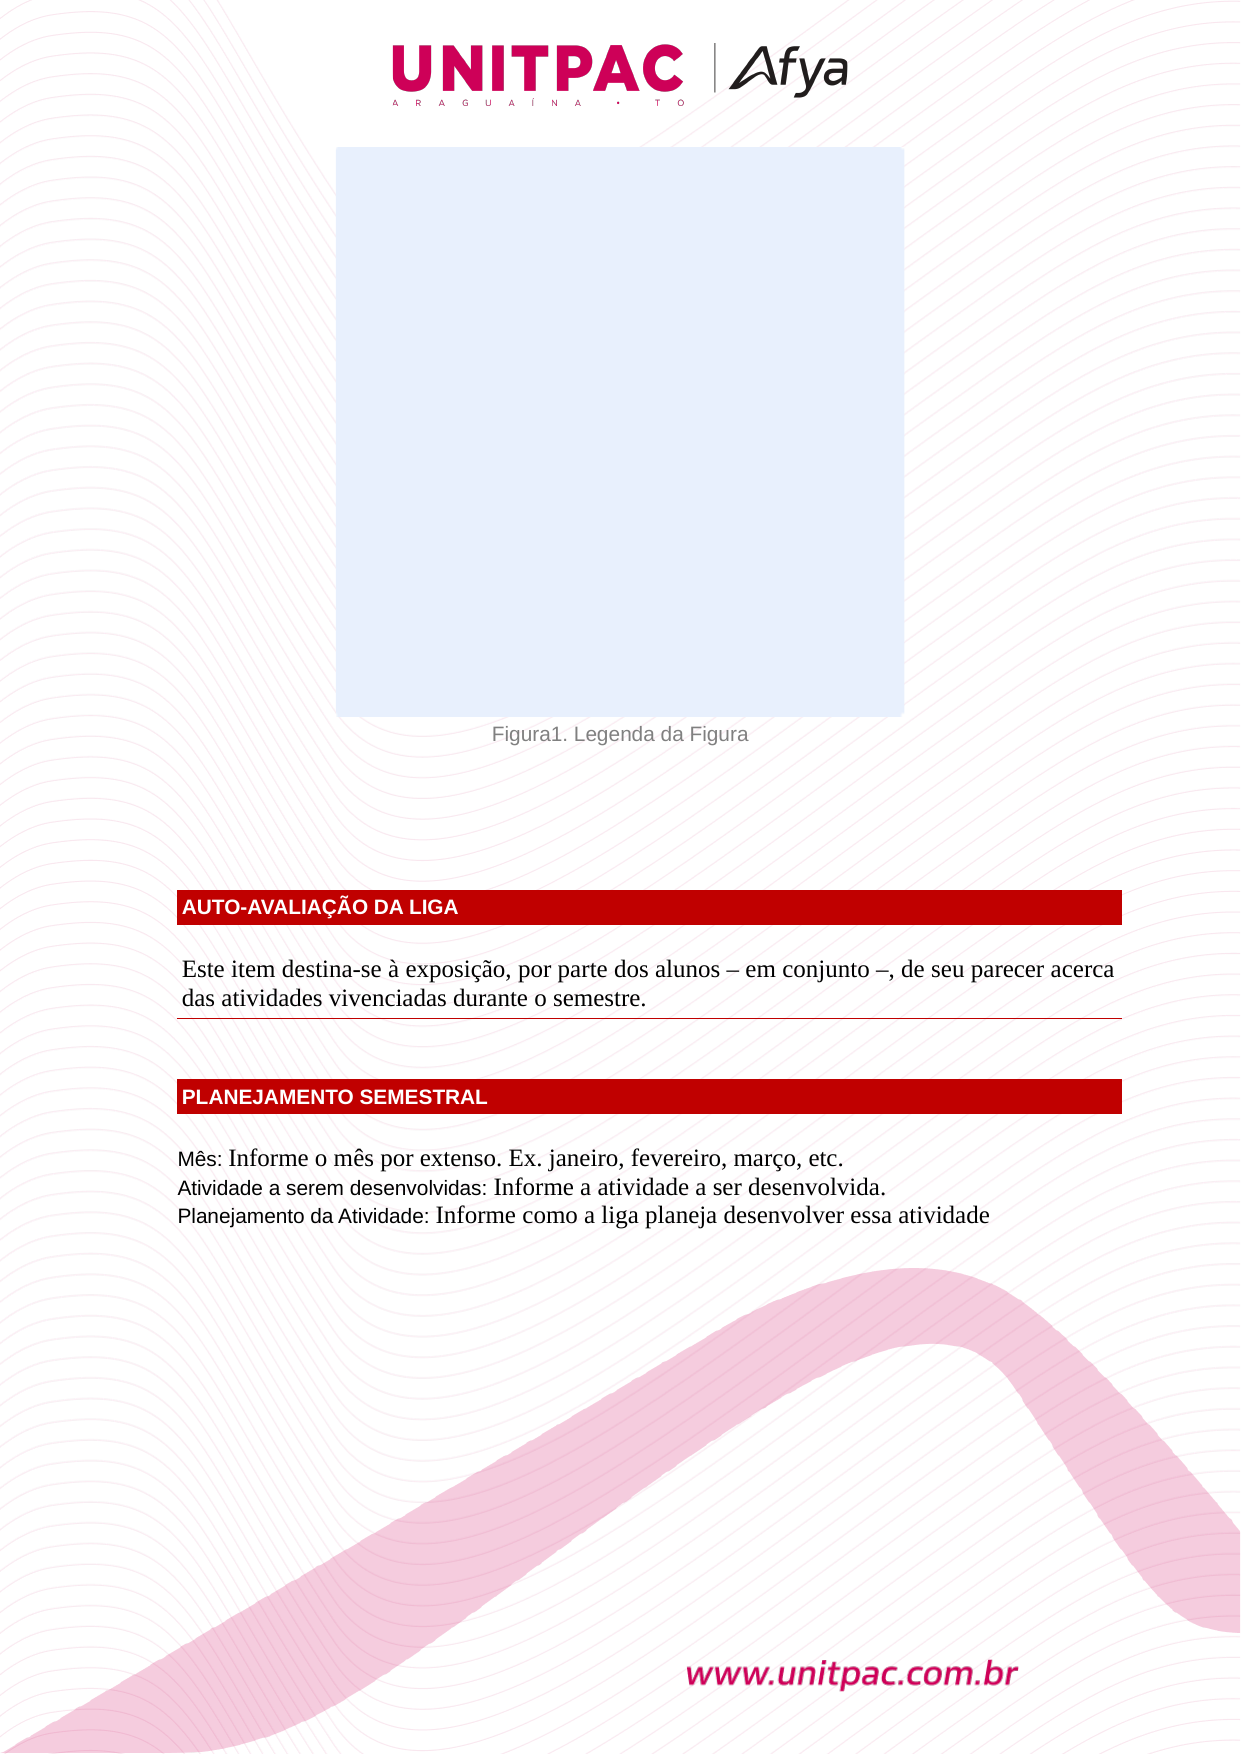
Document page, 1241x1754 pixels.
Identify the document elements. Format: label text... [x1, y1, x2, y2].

picture [0, 0, 1241, 1754]
table_header AUTO-AVALIAÇÃO DA LIGA [177, 890, 1122, 925]
table_cell [177, 925, 1122, 1018]
table_header PLANEJAMENTO SEMESTRAL [177, 1079, 1122, 1114]
